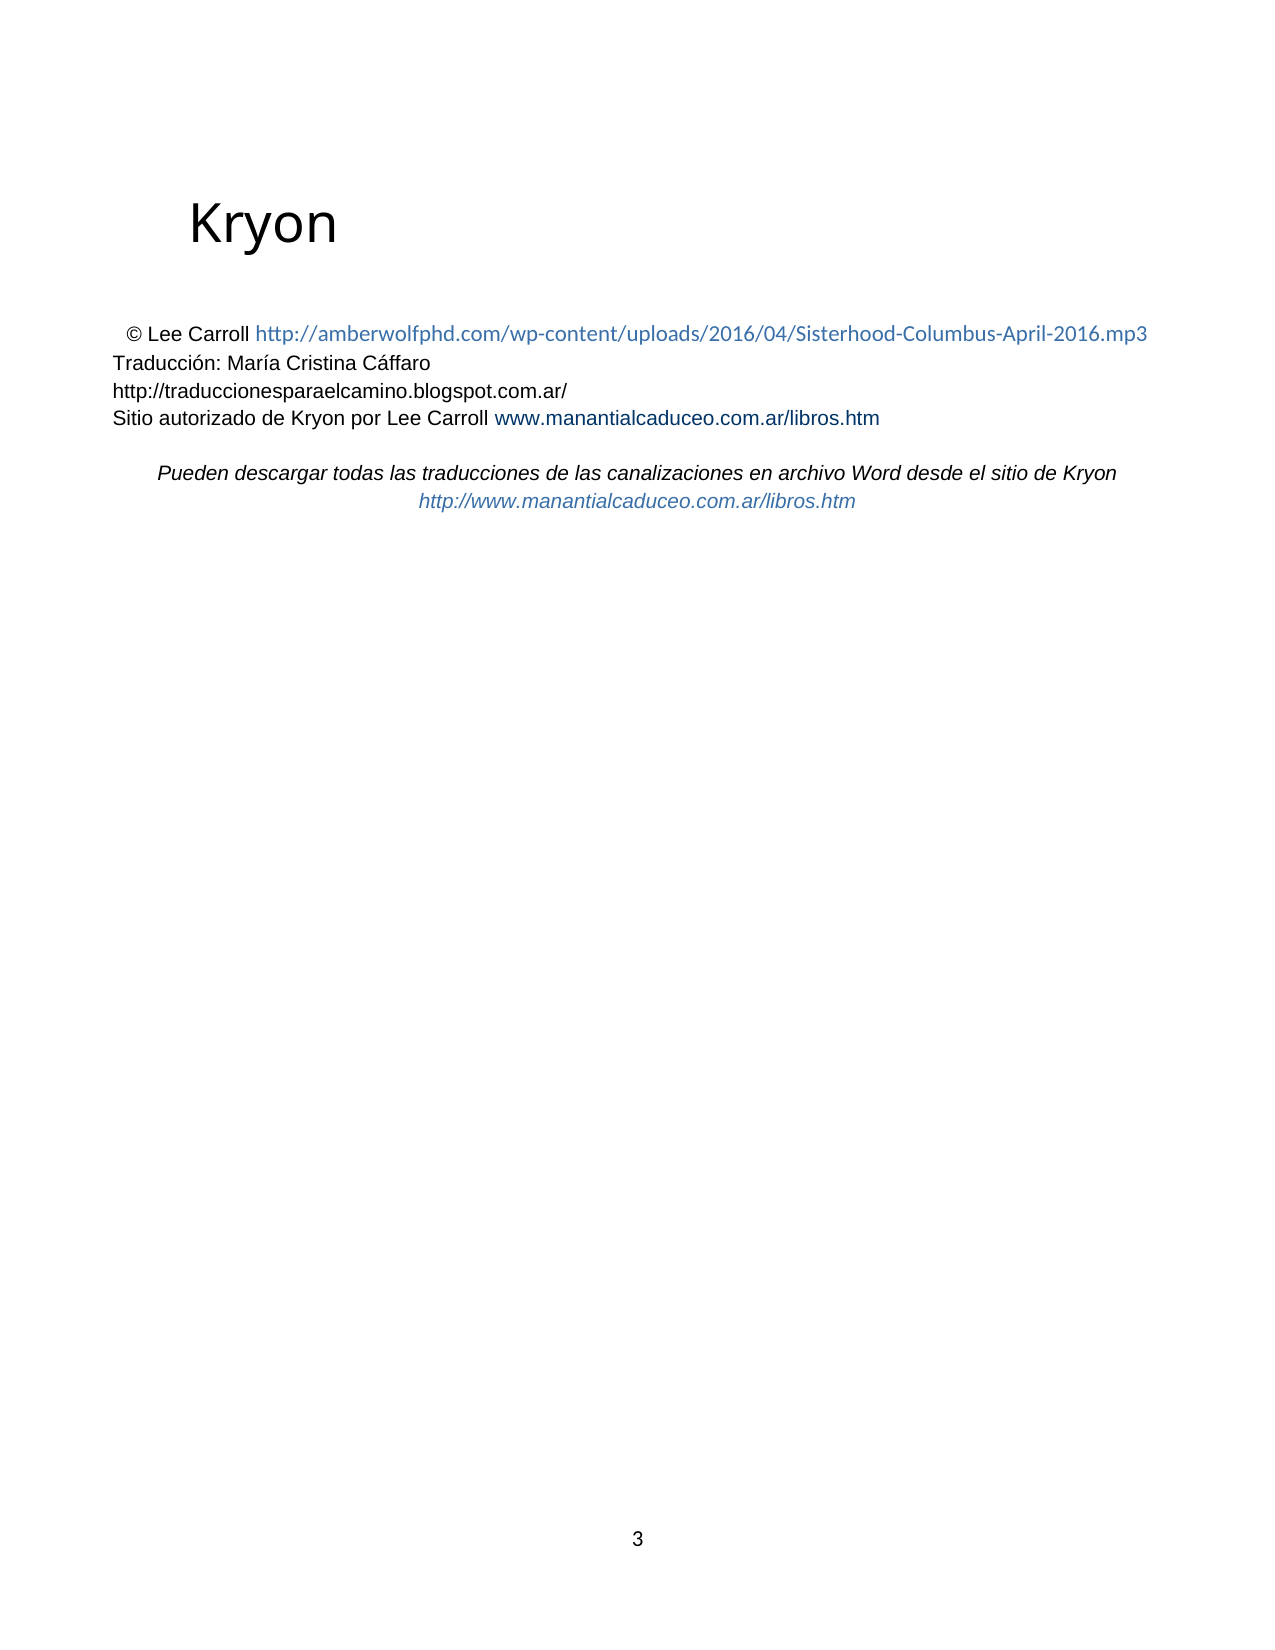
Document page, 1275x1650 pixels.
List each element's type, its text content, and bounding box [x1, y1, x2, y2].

text Pueden descargar todas las traducciones de las canalizaciones en archivo Word desde el sitio de Kryon http://www.manantialcaduceo.com.ar/libros.htm [112, 461, 1162, 512]
text © Lee Carroll http://amberwolfphd.com/wp-content/uploads/2016/04/Sisterhood-Columbus-April-2016.mp3 [112, 319, 1162, 347]
text Traducción: María Cristina Cáffaro http://traduccionesparaelcamino.blogspot.com.ar/ Sitio autorizado de Kryon por Lee Carroll www.manantialcaduceo.com.ar/libros.htm [112, 351, 1162, 430]
text Kryon [112, 150, 1162, 259]
